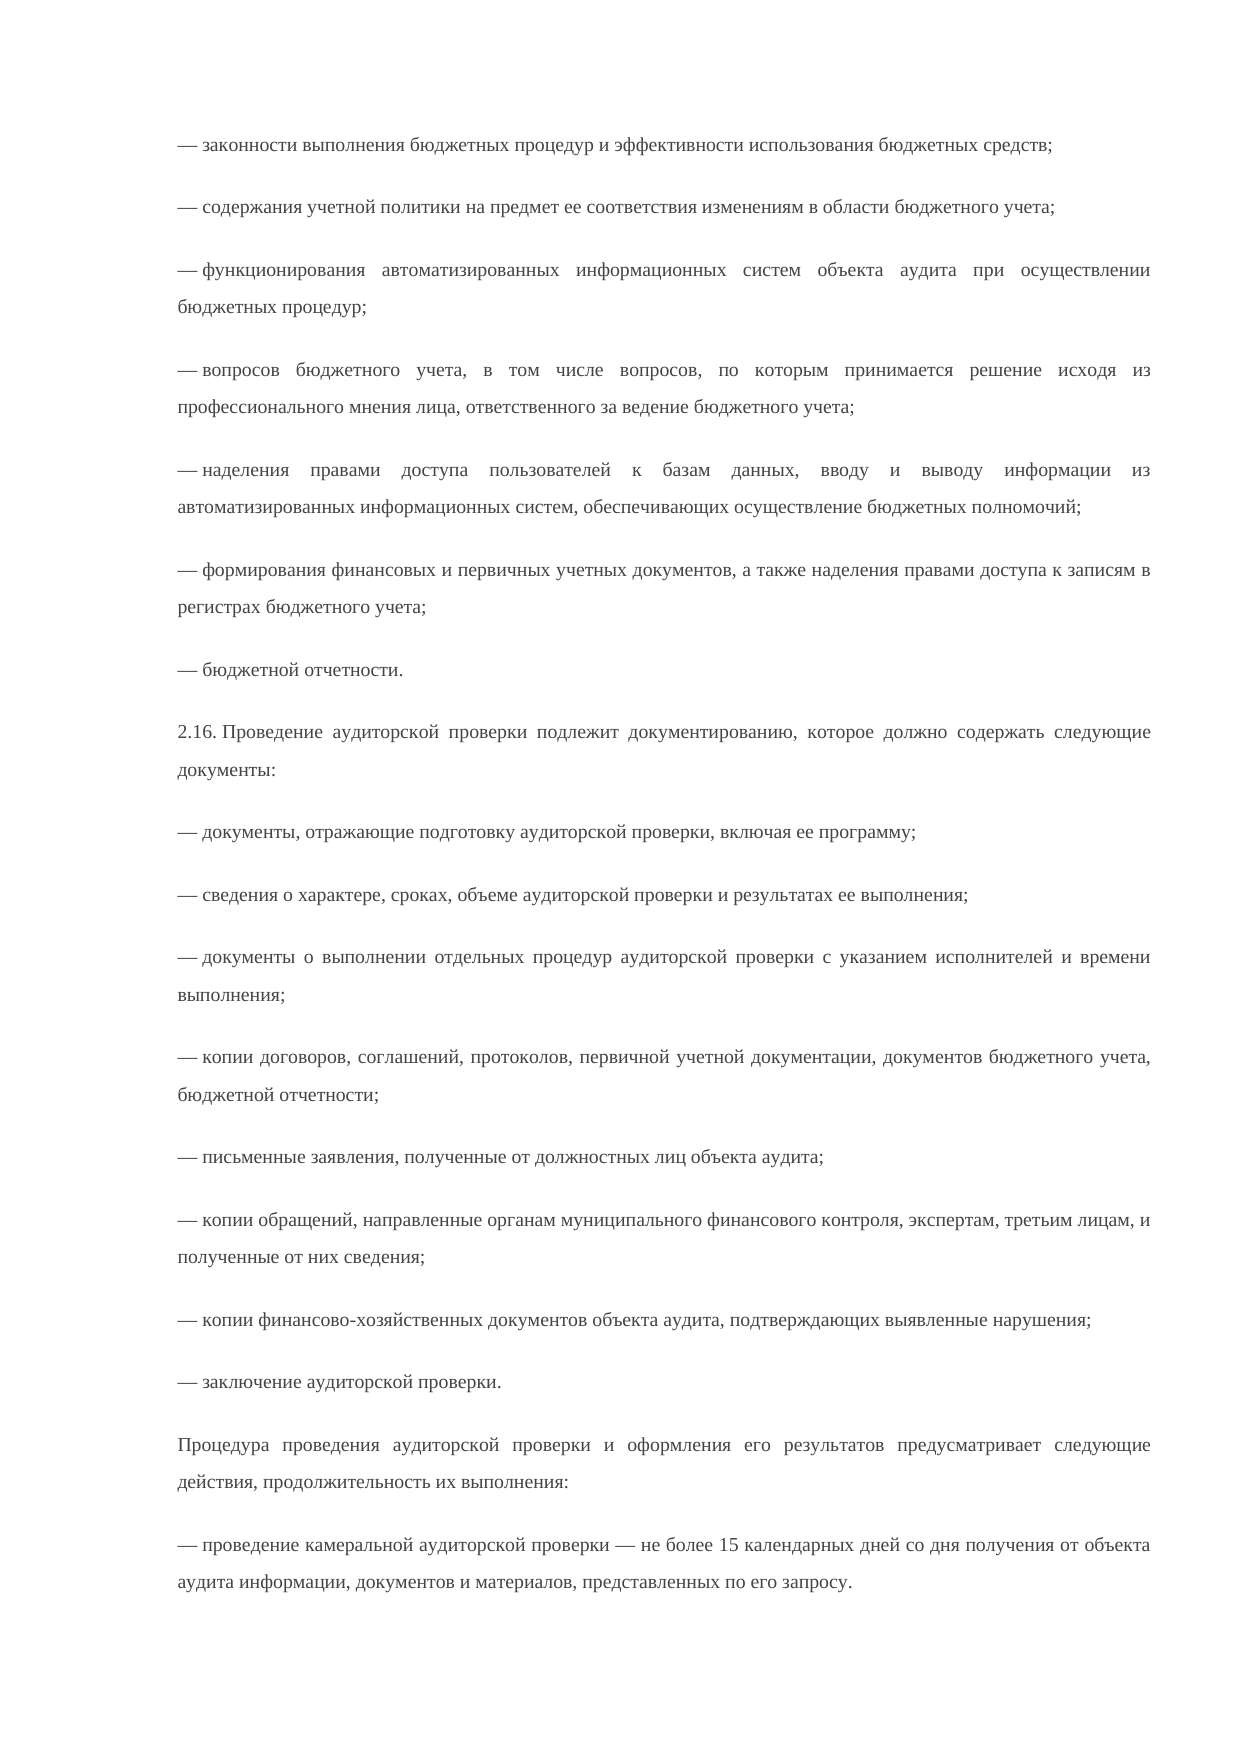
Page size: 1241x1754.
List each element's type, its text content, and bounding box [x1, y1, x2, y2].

text — документы, отражающие подготовку аудиторской проверки, включая ее программу; [177, 806, 1152, 843]
text — законности выполнения бюджетных процедур и эффективности использования бюджетных средств; [177, 118, 1152, 156]
text — копии финансово-хозяйственных документов объекта аудита, подтверждающих выявленные нарушения; [177, 1293, 1152, 1331]
text — письменные заявления, полученные от должностных лиц объекта аудита; [177, 1131, 1152, 1168]
text — заключение аудиторской проверки. [177, 1356, 1152, 1393]
text — вопросов бюджетного учета, в том числе вопросов, по которым принимается решение исходя из профессионального мнения лица, ответственного за ведение бюджетного учета; [177, 343, 1152, 418]
text — содержания учетной политики на предмет ее соответствия изменениям в области бюджетного учета; [177, 181, 1152, 218]
text Процедура проведения аудиторской проверки и оформления его результатов предусматривает следующие действия, продолжительность их выполнения: [177, 1418, 1152, 1493]
text — формирования финансовых и первичных учетных документов, а также наделения правами доступа к записям в регистрах бюджетного учета; [177, 543, 1152, 618]
text — функционирования автоматизированных информационных систем объекта аудита при осуществлении бюджетных процедур; [177, 243, 1152, 318]
text — бюджетной отчетности. [177, 643, 1152, 681]
text — проведение камеральной аудиторской проверки — не более 15 календарных дней со дня получения от объекта аудита информации, документов и материалов, представленных по его запросу. [177, 1518, 1152, 1593]
text — сведения о характере, сроках, объеме аудиторской проверки и результатах ее выполнения; [177, 868, 1152, 906]
text 2.16. Проведение аудиторской проверки подлежит документированию, которое должно содержать следующие документы: [177, 706, 1152, 781]
text — наделения правами доступа пользователей к базам данных, вводу и выводу информации из автоматизированных информационных систем, обеспечивающих осуществление бюджетных полномочий; [177, 443, 1152, 518]
text — копии обращений, направленные органам муниципального финансового контроля, экспертам, третьим лицам, и полученные от них сведения; [177, 1193, 1152, 1268]
text — копии договоров, соглашений, протоколов, первичной учетной документации, документов бюджетного учета, бюджетной отчетности; [177, 1031, 1152, 1106]
text — документы о выполнении отдельных процедур аудиторской проверки с указанием исполнителей и времени выполнения; [177, 931, 1152, 1006]
